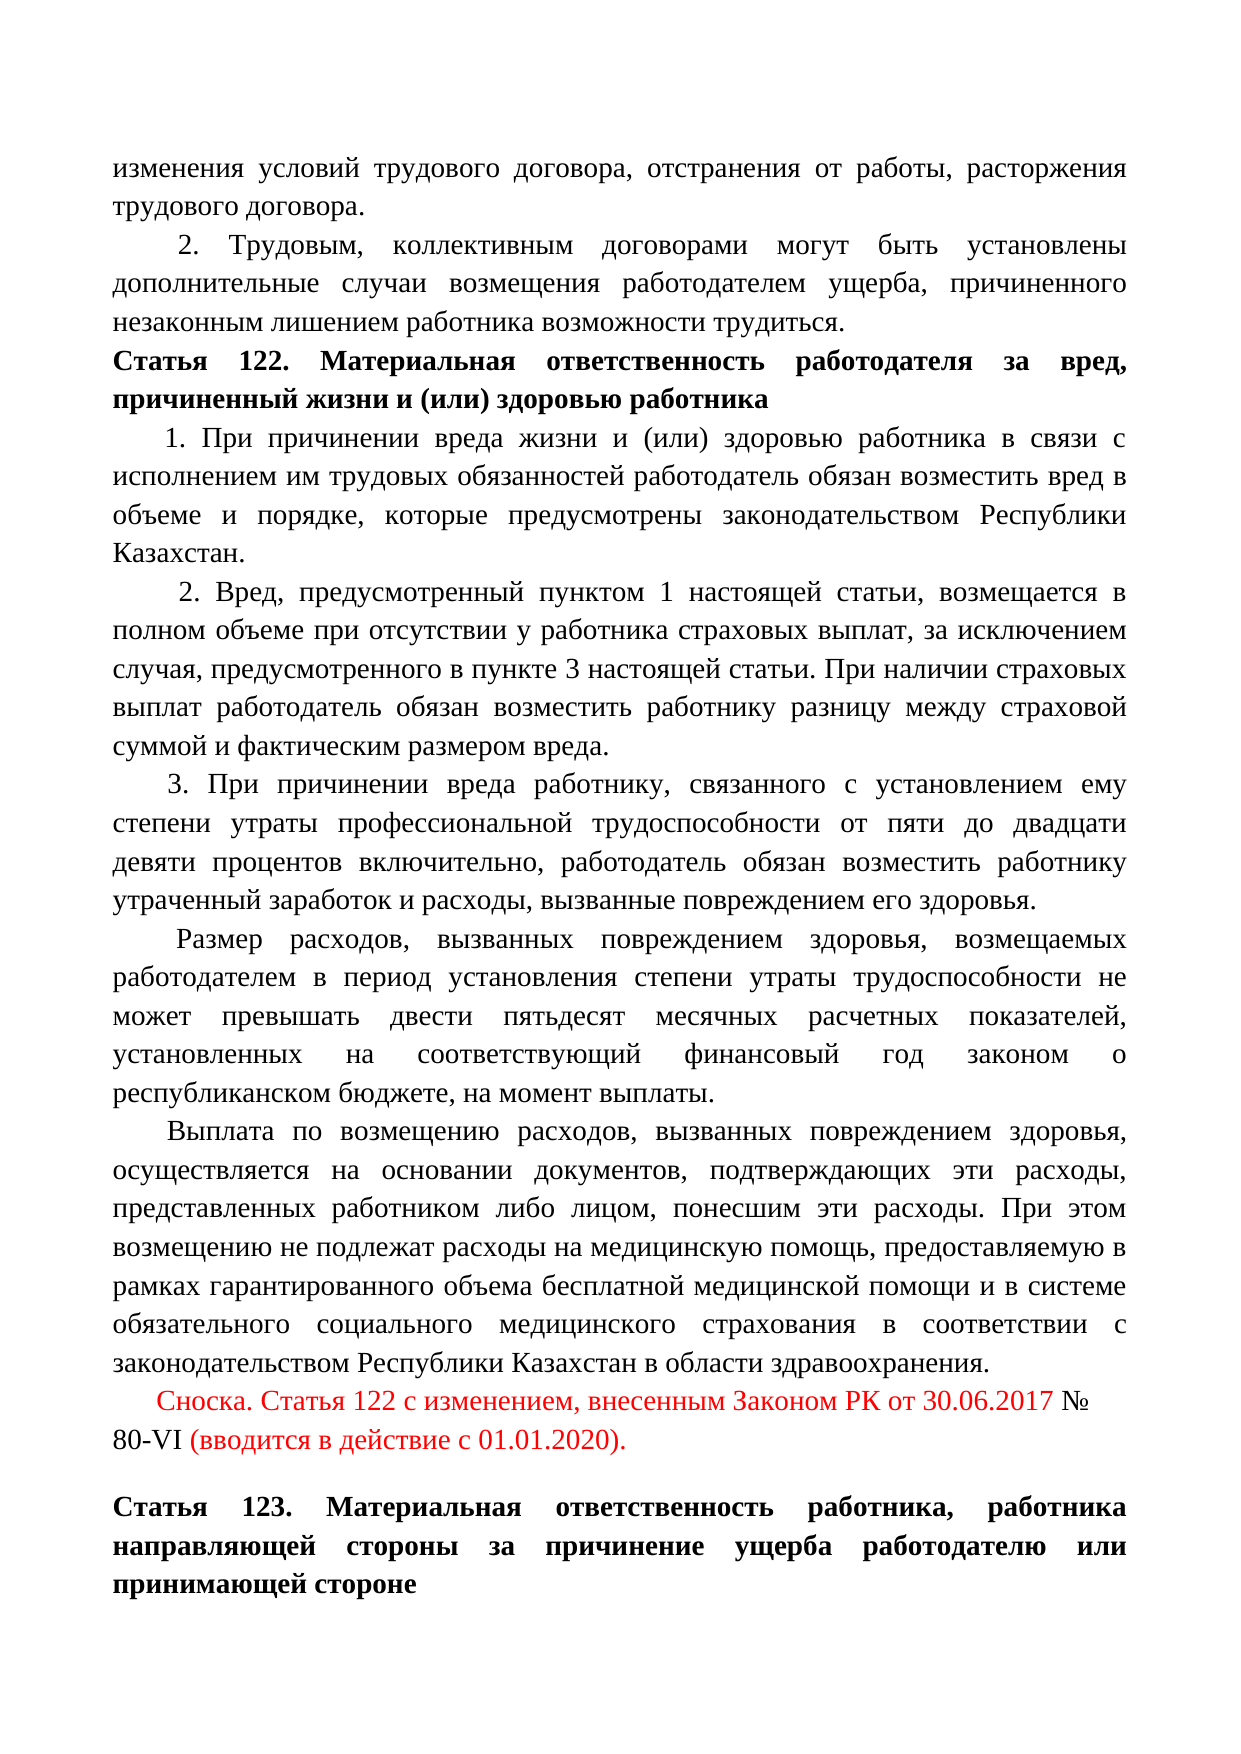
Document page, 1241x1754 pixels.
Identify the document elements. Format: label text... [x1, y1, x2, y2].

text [112, 150, 1128, 222]
text 1. При причинении вреда жизни и (или) здоровью работника в связи с исполнением им трудовых обязанностей работодатель обязан возместить вред в объеме и порядке, которые предусмотрены законодательством Республики Казахстан. [112, 420, 1128, 569]
text Выплата по возмещению расходов, вызванных повреждением здоровья, осуществляется на основании документов, подтверждающих эти расходы, представленных работником либо лицом, понесшим эти расходы. При этом возмещению не подлежат расходы на медицинскую помощь, предоставляемую в рамках гарантированного объема бесплатной медицинской помощи и в системе обязательного социального медицинского страхования в соответствии с законодательством Республики Казахстан в области здравоохранения. [112, 1113, 1128, 1378]
text 3. При причинении вреда работнику, связанного с установлением ему степени утраты профессиональной трудоспособности от пяти до двадцати девяти процентов включительно, работодатель обязан возместить работнику утраченный заработок и расходы, вызванные повреждением его здоровья. [112, 767, 1128, 916]
text Статья 123. Материальная ответственность работника, работника направляющей стороны за причинение ущерба работодателю или принимающей стороне [112, 1489, 1128, 1600]
text Статья 122. Материальная ответственность работодателя за вред, причиненный жизни и (или) здоровью работника [112, 343, 1128, 415]
text Размер расходов, вызванных повреждением здоровья, возмещаемых работодателем в период установления степени утраты трудоспособности не может превышать двести пятьдесят месячных расчетных показателей, установленных на соответствующий финансовый год законом о республиканском бюджете, на момент выплаты. [112, 921, 1128, 1108]
text Сноска. Статья 122 с изменением, внесенным Законом РК от 30.06.2017 № 80-VI (вводится в действие с 01.01.2020). [112, 1383, 1128, 1486]
text 2. Вред, предусмотренный пунктом 1 настоящей статьи, возмещается в полном объеме при отсутствии у работника страховых выплат, за исключением случая, предусмотренного в пункте 3 настоящей статьи. При наличии страховых выплат работодатель обязан возместить работнику разницу между страховой суммой и фактическим размером вреда. [112, 574, 1128, 762]
text 2. Трудовым, коллективным договорами могут быть установлены дополнительные случаи возмещения работодателем ущерба, причиненного незаконным лишением работника возможности трудиться. [112, 227, 1128, 338]
